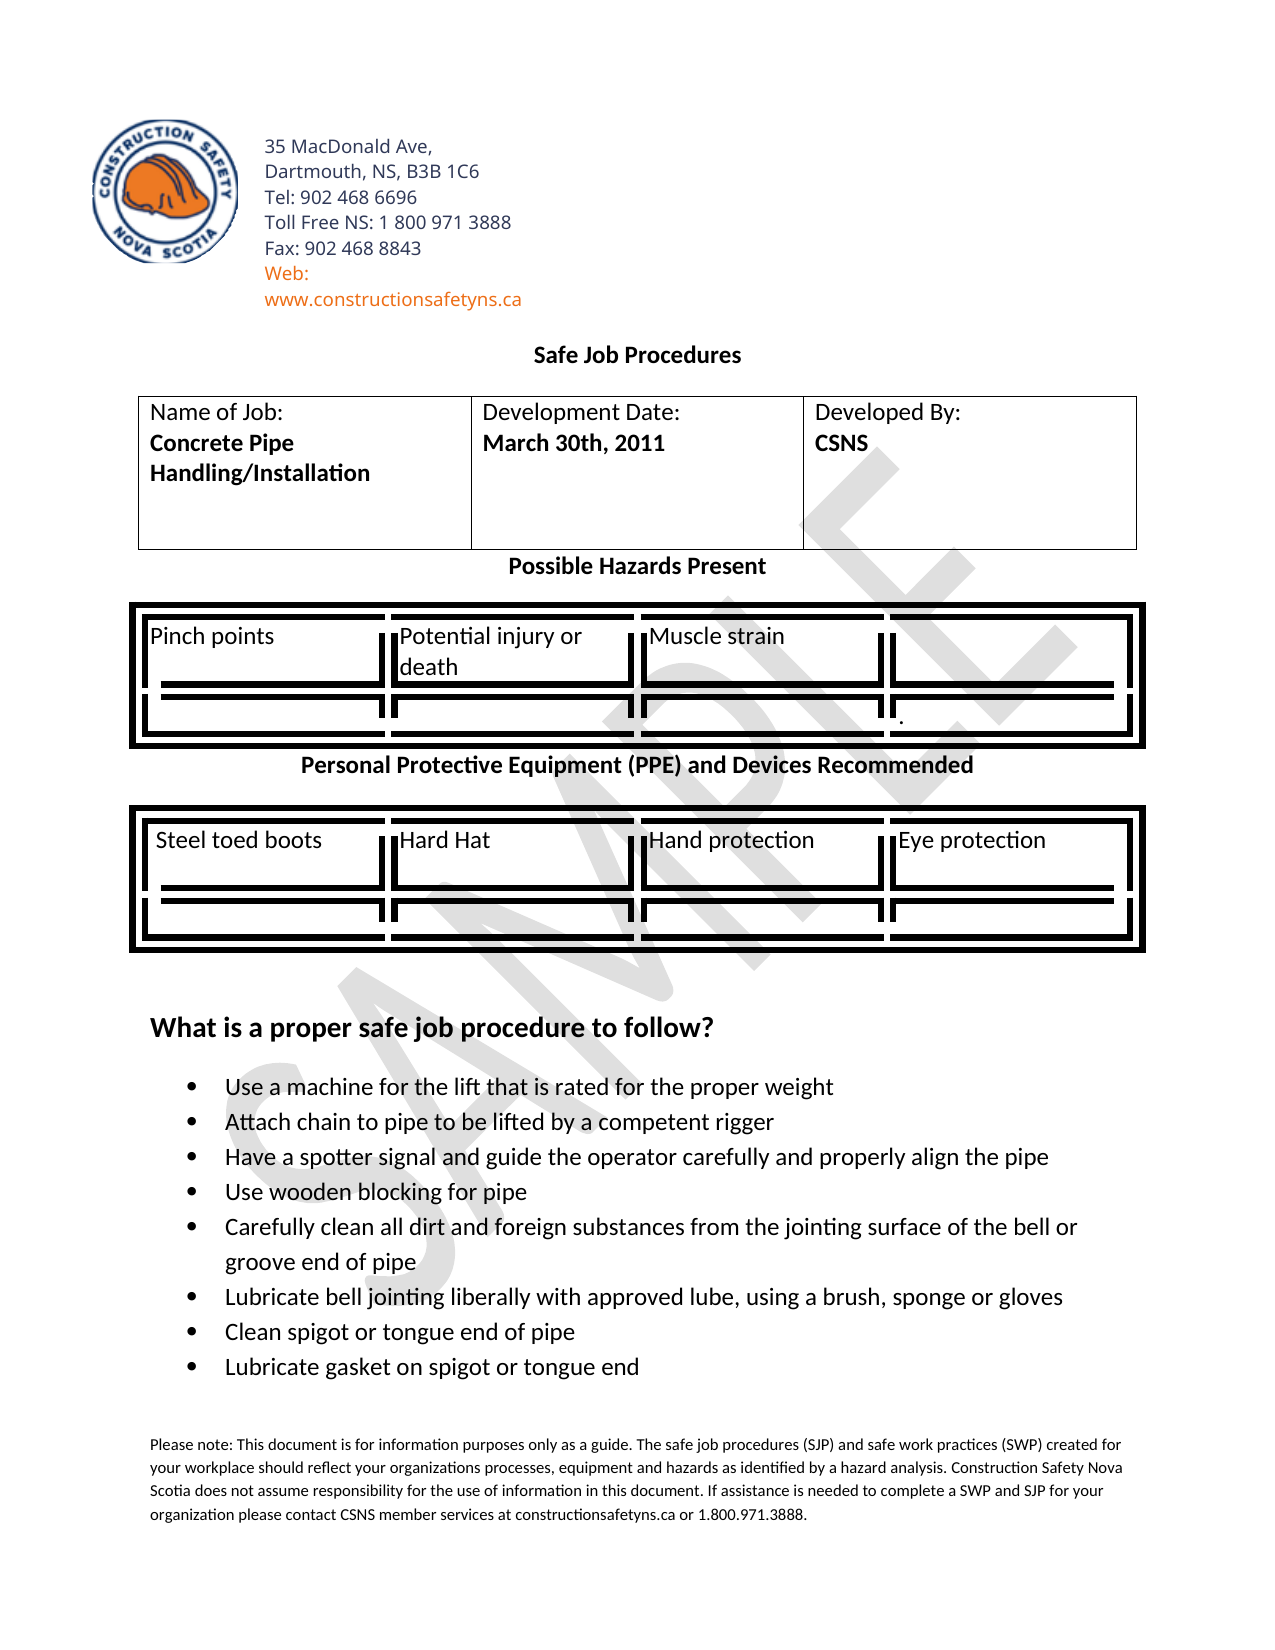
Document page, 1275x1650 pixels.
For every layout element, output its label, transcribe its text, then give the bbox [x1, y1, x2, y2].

table_header Hand protection [638, 811, 887, 885]
list Attach chain to pipe to be lifted by a competent rigger [187, 1106, 1125, 1136]
list Carefully clean all dirt and foreign substances from the jointing surface of the bell or groove end of pipe [187, 1211, 1125, 1276]
table_header Potential injury or death [388, 608, 637, 681]
table_header Pinch points [139, 608, 388, 681]
text Safe Job Procedures [150, 340, 1125, 370]
table_cell . [887, 681, 1136, 731]
list Have a spotter signal and guide the operator carefully and properly align the pipe [187, 1141, 1125, 1171]
table_header Hard Hat [388, 811, 637, 885]
table_cell [139, 885, 388, 934]
list Lubricate gasket on spigot or tongue end [187, 1351, 1125, 1381]
table_header Muscle strain [638, 608, 887, 681]
table_header Name of Job: Concrete Pipe Handling/Installation [139, 397, 471, 549]
text Personal Protective Equipment (PPE) and Devices Recommended [150, 749, 1125, 780]
list Lubricate bell jointing liberally with approved lube, using a brush, sponge or gloves [187, 1281, 1125, 1311]
table_cell [388, 885, 637, 934]
table_cell [638, 885, 887, 934]
text What is a proper safe job procedure to follow? [150, 1009, 1125, 1044]
table_header Development Date: March 30th, 2011 [472, 397, 803, 549]
table_header Developed By: CSNS [804, 397, 1136, 549]
list Use a machine for the lift that is rated for the proper weight [187, 1071, 1125, 1101]
table_header [887, 608, 1136, 681]
list Use wooden blocking for pipe [187, 1176, 1125, 1206]
table_cell [887, 885, 1136, 934]
table_cell [388, 681, 637, 731]
list Clean spigot or tongue end of pipe [187, 1316, 1125, 1346]
text Possible Hazards Present [150, 550, 1125, 581]
table_header Eye protection [887, 811, 1136, 885]
table_cell [139, 681, 388, 731]
table_header Steel toed boots [139, 811, 388, 885]
table_cell [638, 681, 887, 731]
